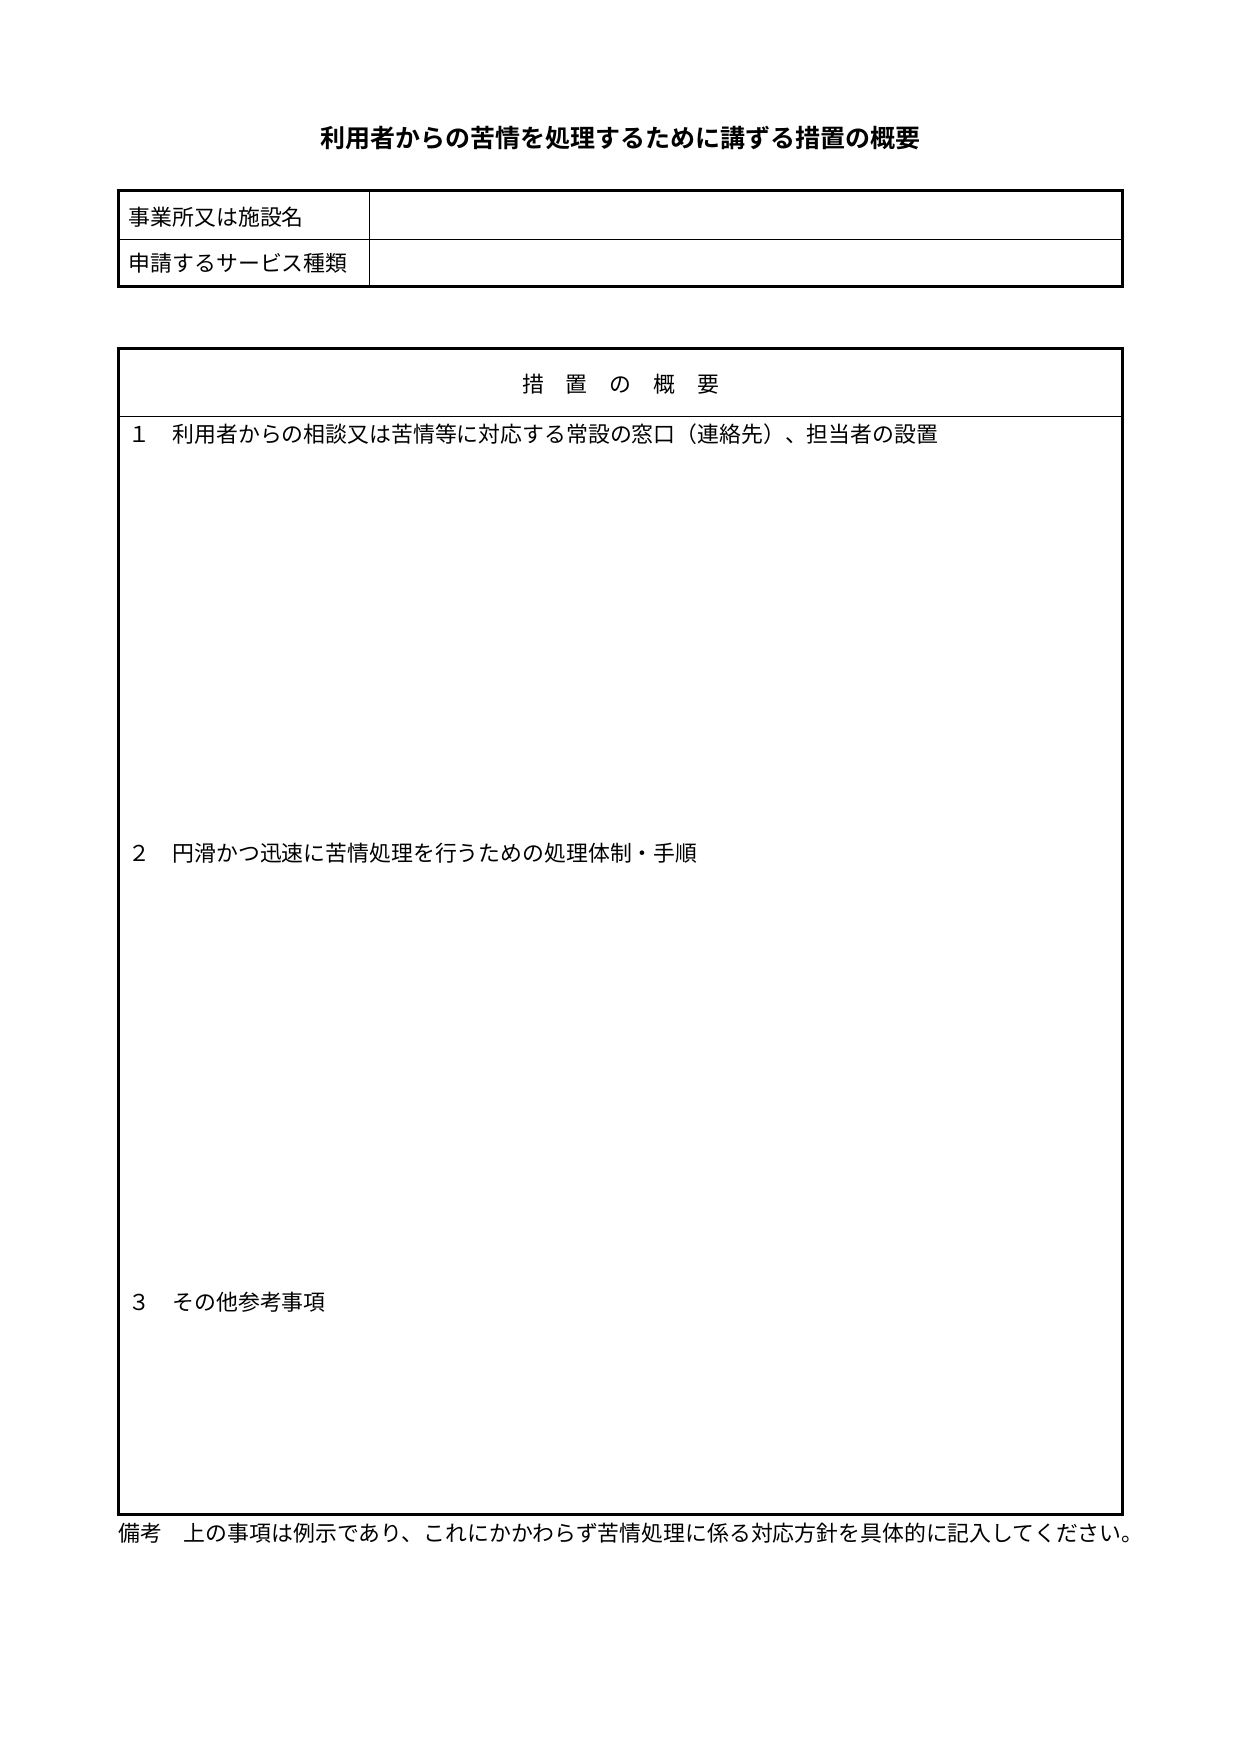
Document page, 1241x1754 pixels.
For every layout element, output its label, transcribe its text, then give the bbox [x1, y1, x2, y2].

table_header 措 置 の 概 要 [120, 350, 1121, 416]
table_cell [370, 240, 1121, 284]
text 備考 上の事項は例示であり、これにかかわらず苦情処理に係る対応方針を具体的に記入してください。 [118, 1516, 1122, 1547]
text 利用者からの苦情を処理するために講ずる措置の概要 [118, 118, 1122, 155]
table_header [370, 192, 1121, 239]
table_header 事業所又は施設名 [120, 192, 369, 239]
table_cell １ 利用者からの相談又は苦情等に対応する常設の窓口（連絡先）、担当者の設置 ２ 円滑かつ迅速に苦情処理を行うための処理体制・手順 ３ その他参考事項 [120, 417, 1121, 1512]
table_cell 申請するサービス種類 [120, 240, 369, 284]
